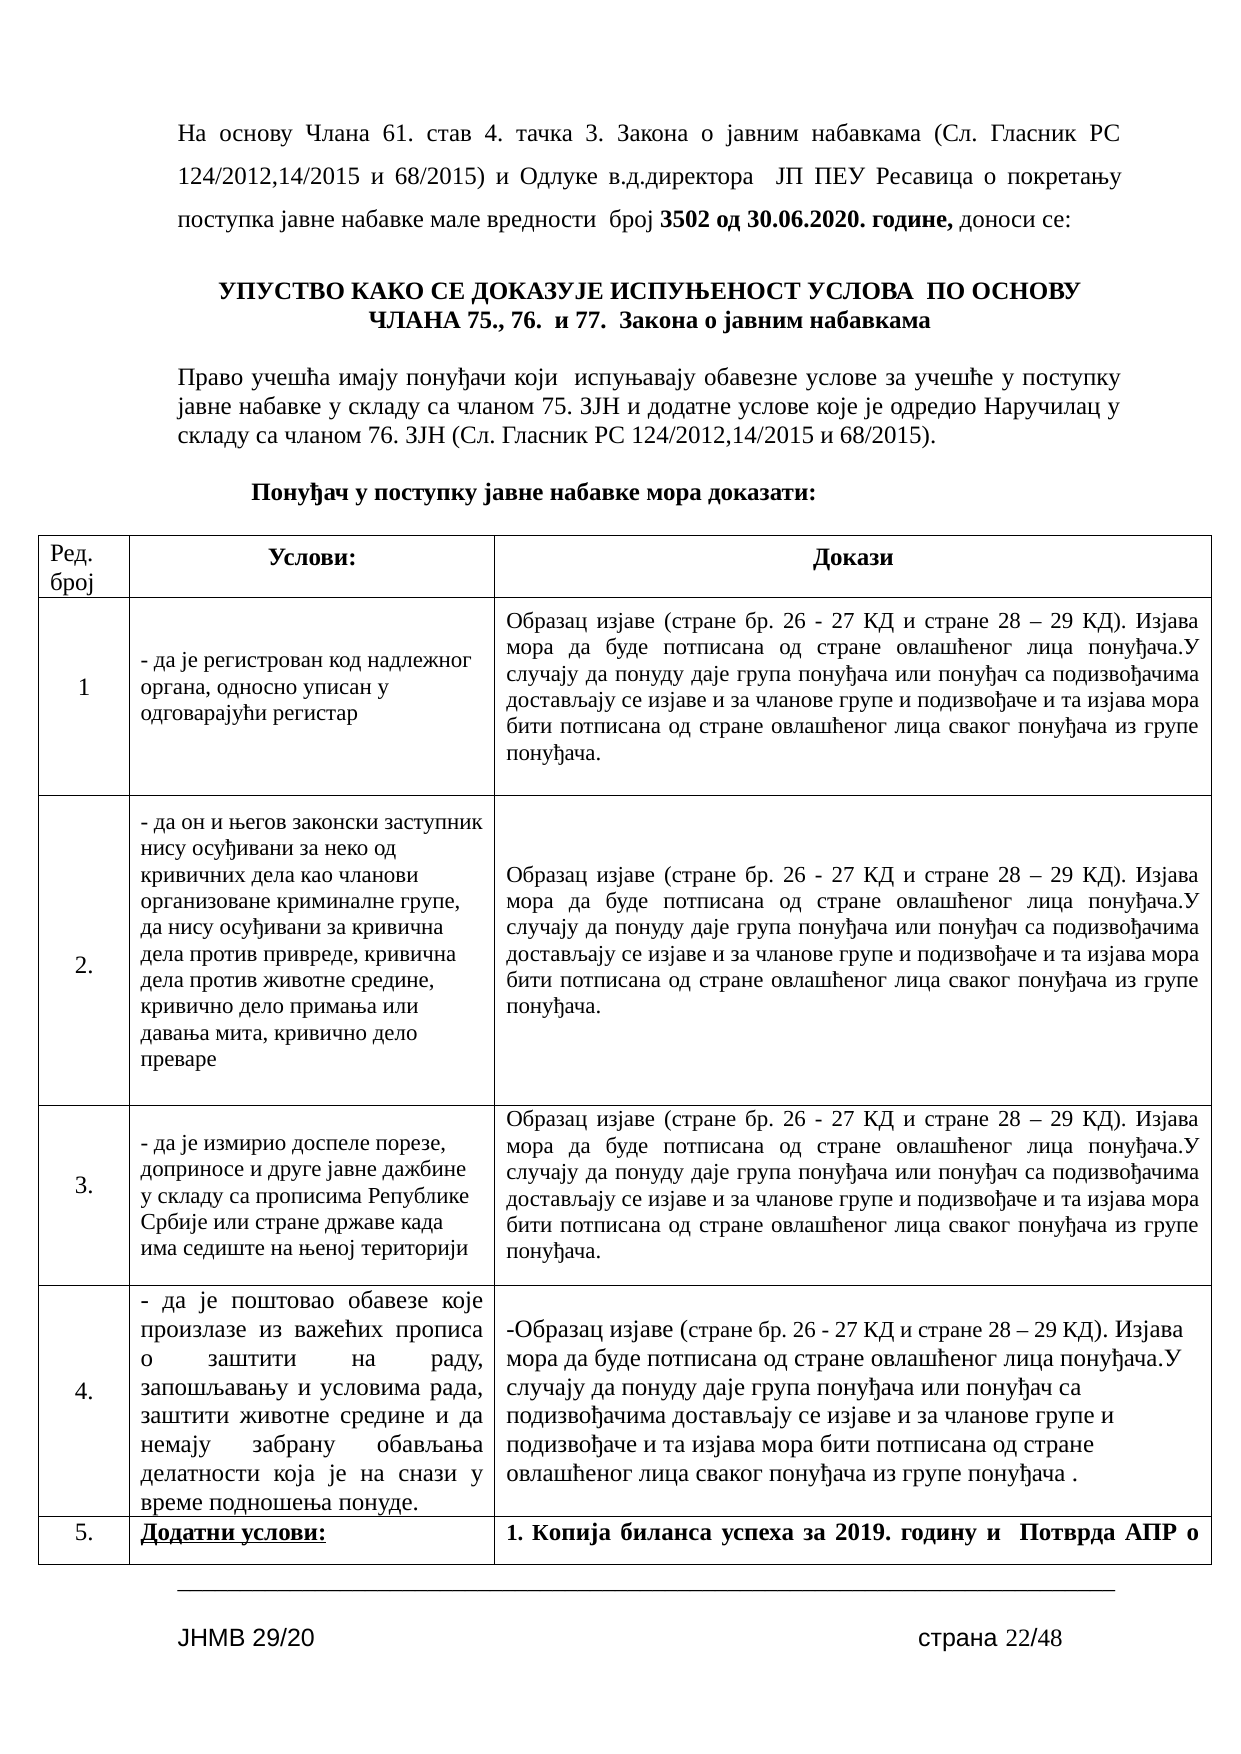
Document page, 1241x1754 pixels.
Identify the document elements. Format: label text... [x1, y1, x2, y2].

table_cell - да он и његов законски заступник нису осуђивани за неко од кривичних дела као чланови организоване криминалне групе, да нису осуђивани за кривична дела против привреде, кривична дела против животне средине, кривично дело примања или давања мита, кривично дело преваре [130, 796, 494, 1104]
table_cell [130, 1517, 494, 1564]
text Понуђач у поступку јавне набавке мора доказати: [177, 477, 1122, 506]
table_cell - да је измирио доспеле порезе, доприносе и друге јавне дажбине у складу са прописима Републике Србије или стране државе када има седиште на њеној територији [130, 1106, 494, 1284]
table_header Услови: [130, 536, 494, 597]
table_cell - да је поштовао обавезе које произлазе из важећих прописа о заштити на раду, запошљавању и условима рада, заштити животне средине и да немају забрану обављања делатности која је на снази у време подношења понуде. [130, 1286, 494, 1516]
table_cell Образац изјаве (стране бр. 26 - 27 КД и стране 28 – 29 КД). Изјава мора да буде потписана од стране овлашћеног лица понуђача.У случају да понуду даје група понуђача или понуђач са подизвођачима достављају се изјаве и за чланове групе и подизвођаче и та изјава мора бити потписана од стране овлашћеног лица сваког понуђача из групе понуђача. [495, 598, 1211, 795]
table_cell 3. [39, 1106, 129, 1284]
table_cell 5. [39, 1517, 129, 1564]
table_cell -Образац изјаве (стране бр. 26 - 27 КД и стране 28 – 29 КД). Изјава мора да буде потписана од стране овлашћеног лица понуђача.У случају да понуду даје група понуђача или понуђач са подизвођачима достављају се изјаве и за чланове групе и подизвођаче и та изјава мора бити потписана од стране овлашћеног лица сваког понуђача из групе понуђача . [495, 1286, 1211, 1516]
table_cell Образац изјаве (стране бр. 26 - 27 КД и стране 28 – 29 КД). Изјава мора да буде потписана од стране овлашћеног лица понуђача.У случају да понуду даје група понуђача или понуђач са подизвођачима достављају се изјаве и за чланове групе и подизвођаче и та изјава мора бити потписана од стране овлашћеног лица сваког понуђача из групе понуђача. [495, 796, 1211, 1104]
text УПУСТВО КАКО СЕ ДОКАЗУЈЕ ИСПУЊЕНОСТ УСЛОВА ПО ОСНОВУ ЧЛАНА 75., 76. и 77. Закона о јавним набавкама [177, 276, 1122, 334]
table_cell 4. [39, 1286, 129, 1516]
table_cell 2. [39, 796, 129, 1104]
text Право учешћа имају понуђачи који испуњавају обавезне услове за учешће у поступку јавне набавке у складу са чланом 75. ЗЈН и додатне услове које је одредио Наручилац у складу са чланом 76. ЗЈН (Сл. Гласник РС 124/2012,14/2015 и 68/2015). [177, 362, 1122, 449]
table_cell Образац изјаве (стране бр. 26 - 27 КД и стране 28 – 29 КД). Изјава мора да буде потписана од стране овлашћеног лица понуђача.У случају да понуду даје група понуђача или понуђач са подизвођачима достављају се изјаве и за чланове групе и подизвођаче и та изјава мора бити потписана од стране овлашћеног лица сваког понуђача из групе понуђача. [495, 1106, 1211, 1284]
table_cell - да jе регистрован код надлежног органа, односно уписан у одговарајући регистар [130, 598, 494, 795]
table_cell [495, 1517, 1211, 1564]
table_header Ред. број [39, 536, 129, 597]
table_header Докази [495, 536, 1211, 597]
text На основу Члана 61. став 4. тачка 3. Закона о јавним набавкама (Сл. Гласник РС 124/2012,14/2015 и 68/2015) и Одлуке в.д.директора ЈП ПЕУ Ресавица о покретању поступка јавне набавке мале вредности број 3502 од 30.06.2020. године, доноси се: [177, 118, 1122, 233]
table_cell 1 [39, 598, 129, 795]
